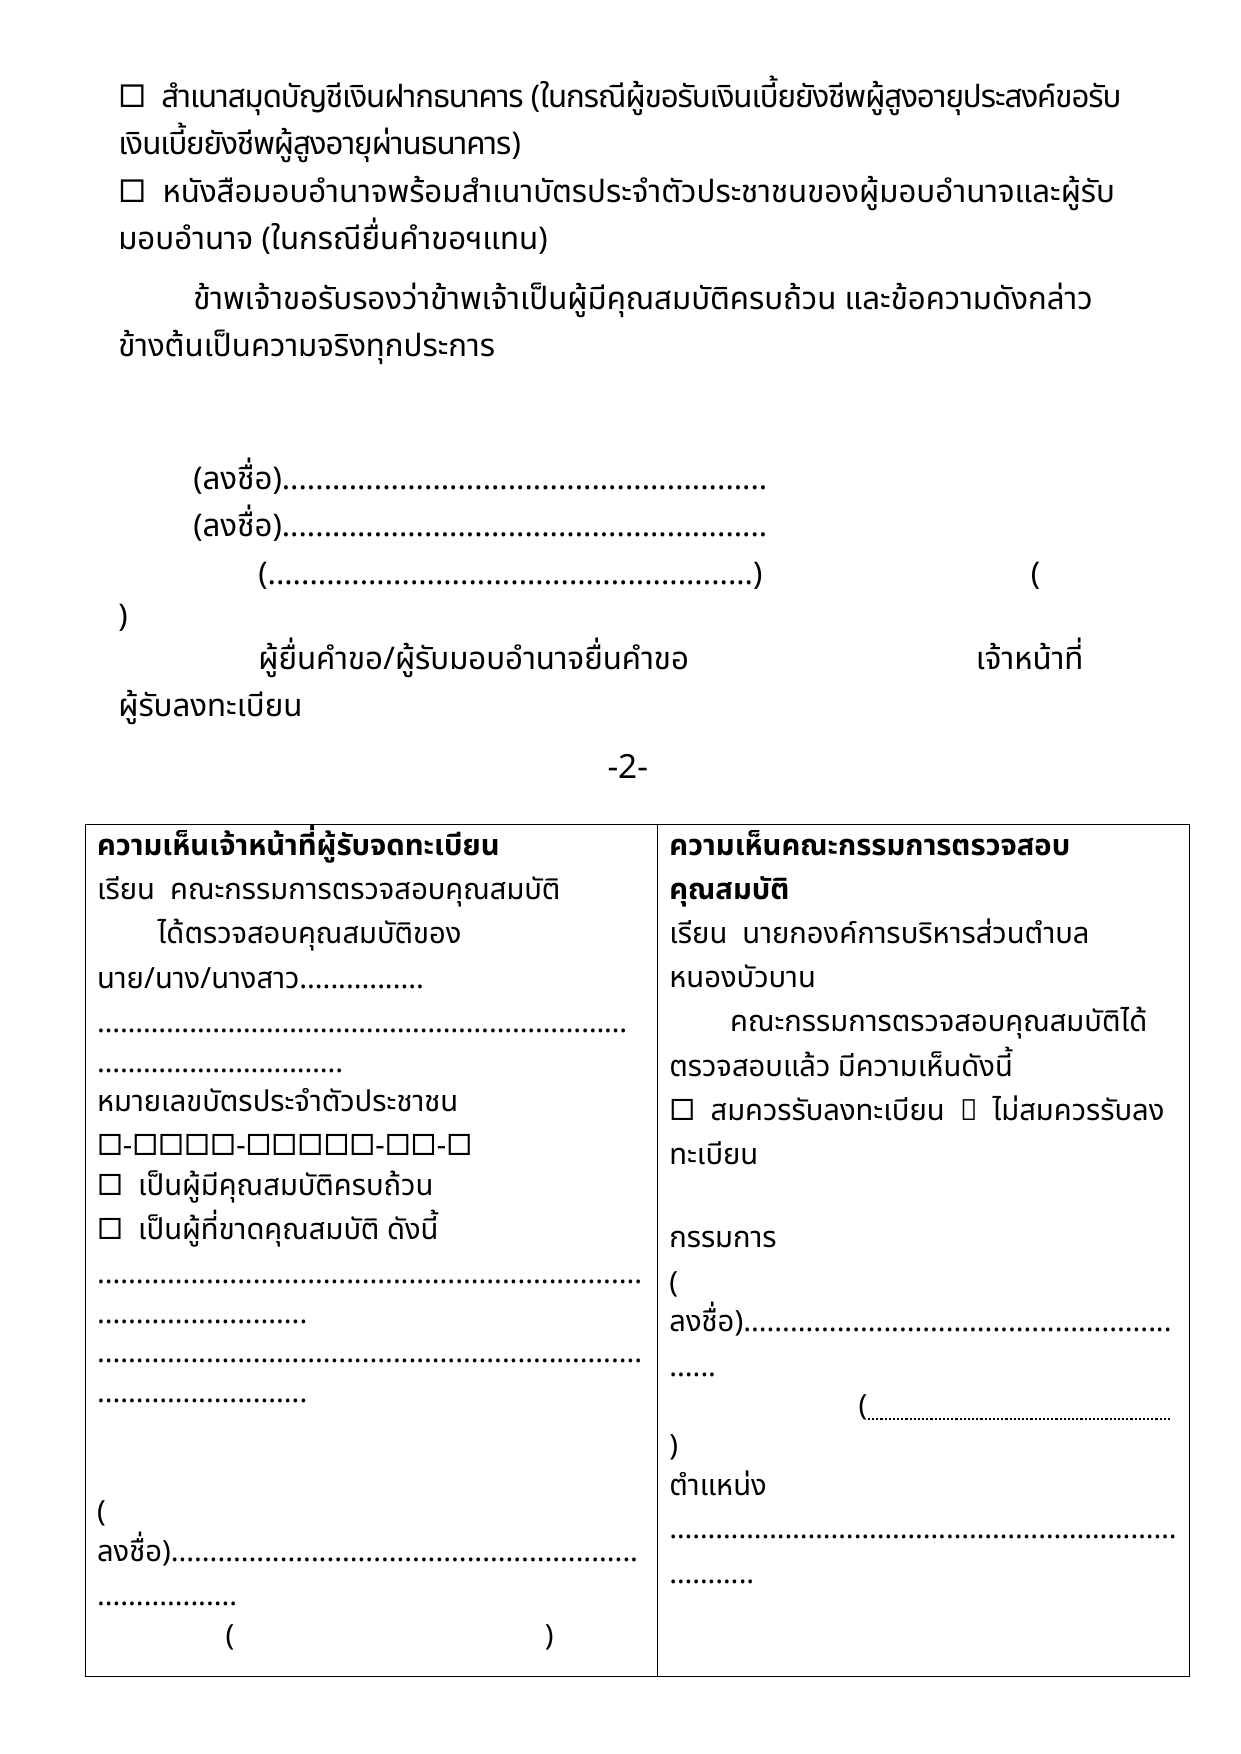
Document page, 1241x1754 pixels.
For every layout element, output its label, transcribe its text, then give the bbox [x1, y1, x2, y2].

text หนังสือมอบอำนาจพร้อมสำเนาบัตรประจำตัวประชาชนของผู้มอบอำนาจและผู้รับมอบอำนาจ (ในกรณียื่นคำขอฯแทน) [118, 169, 1137, 263]
text -2- [118, 743, 1137, 788]
text (..........................................................) ( ) [118, 551, 1137, 636]
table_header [86, 825, 657, 1676]
text ผู้ยื่นคำขอ/ผู้รับมอบอำนาจยื่นคำขอ เจ้าหน้าที่ผู้รับลงทะเบียน [118, 636, 1137, 731]
text สำเนาสมุดบัญชีเงินฝากธนาคาร (ในกรณีผู้ขอรับเงินเบี้ยยังชีพผู้สูงอายุประสงค์ขอรับเงินเบี้ยยังชีพผู้สูงอายุผ่านธนาคาร) [118, 74, 1137, 169]
text ข้าพเจ้าขอรับรองว่าข้าพเจ้าเป็นผู้มีคุณสมบัติครบถ้วน และข้อความดังกล่าวข้างต้นเป็นความจริงทุกประการ [118, 276, 1137, 370]
text (ลงชื่อ).......................................................... (ลงชื่อ).......................................................... [118, 456, 1137, 551]
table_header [658, 825, 1189, 1676]
